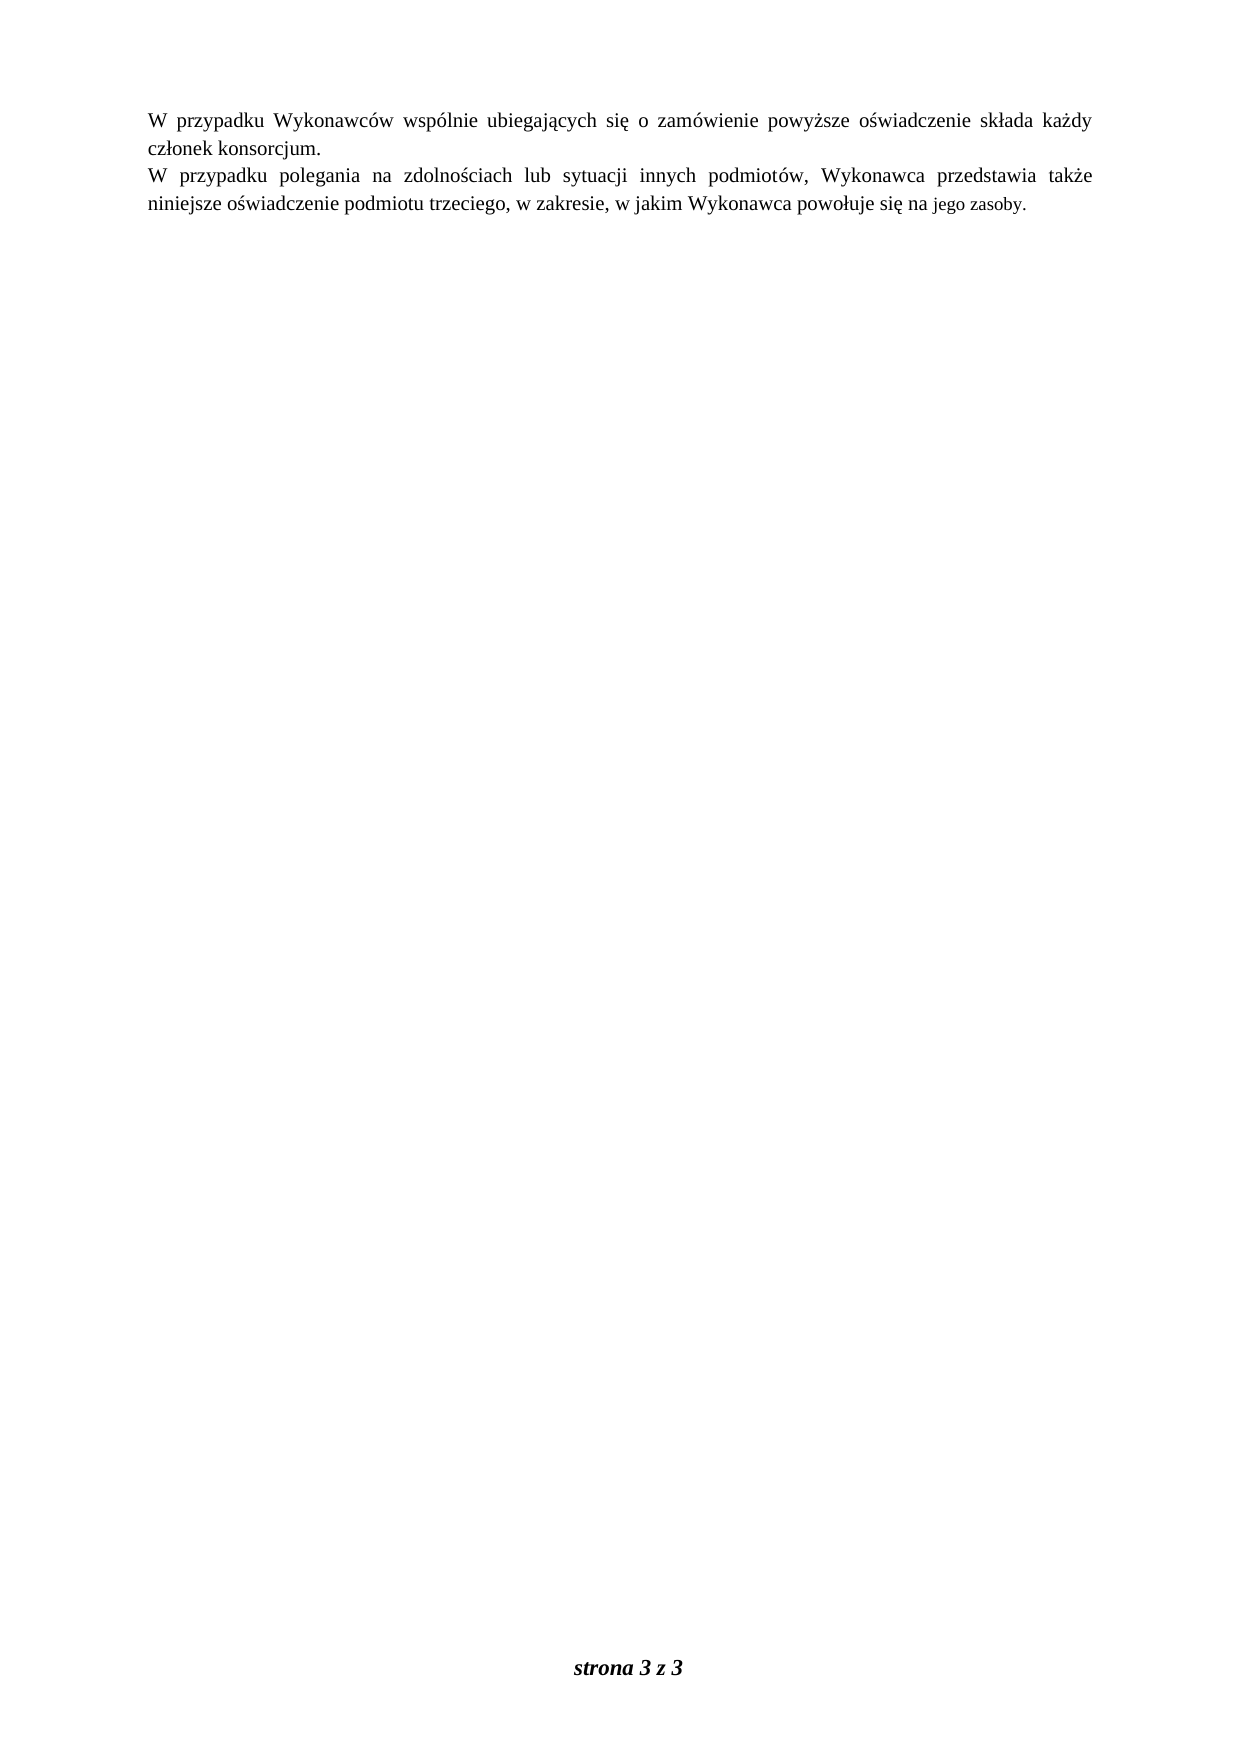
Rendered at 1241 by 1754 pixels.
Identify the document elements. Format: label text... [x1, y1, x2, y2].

text W przypadku polegania na zdolnościach lub sytuacji innych podmiotów, Wykonawca przedstawia także niniejsze oświadczenie podmiotu trzeciego, w zakresie, w jakim Wykonawca powołuje się na jego zasoby. [148, 163, 1092, 215]
text W przypadku Wykonawców wspólnie ubiegających się o zamówienie powyższe oświadczenie składa każdy członek konsorcjum. [148, 108, 1092, 159]
